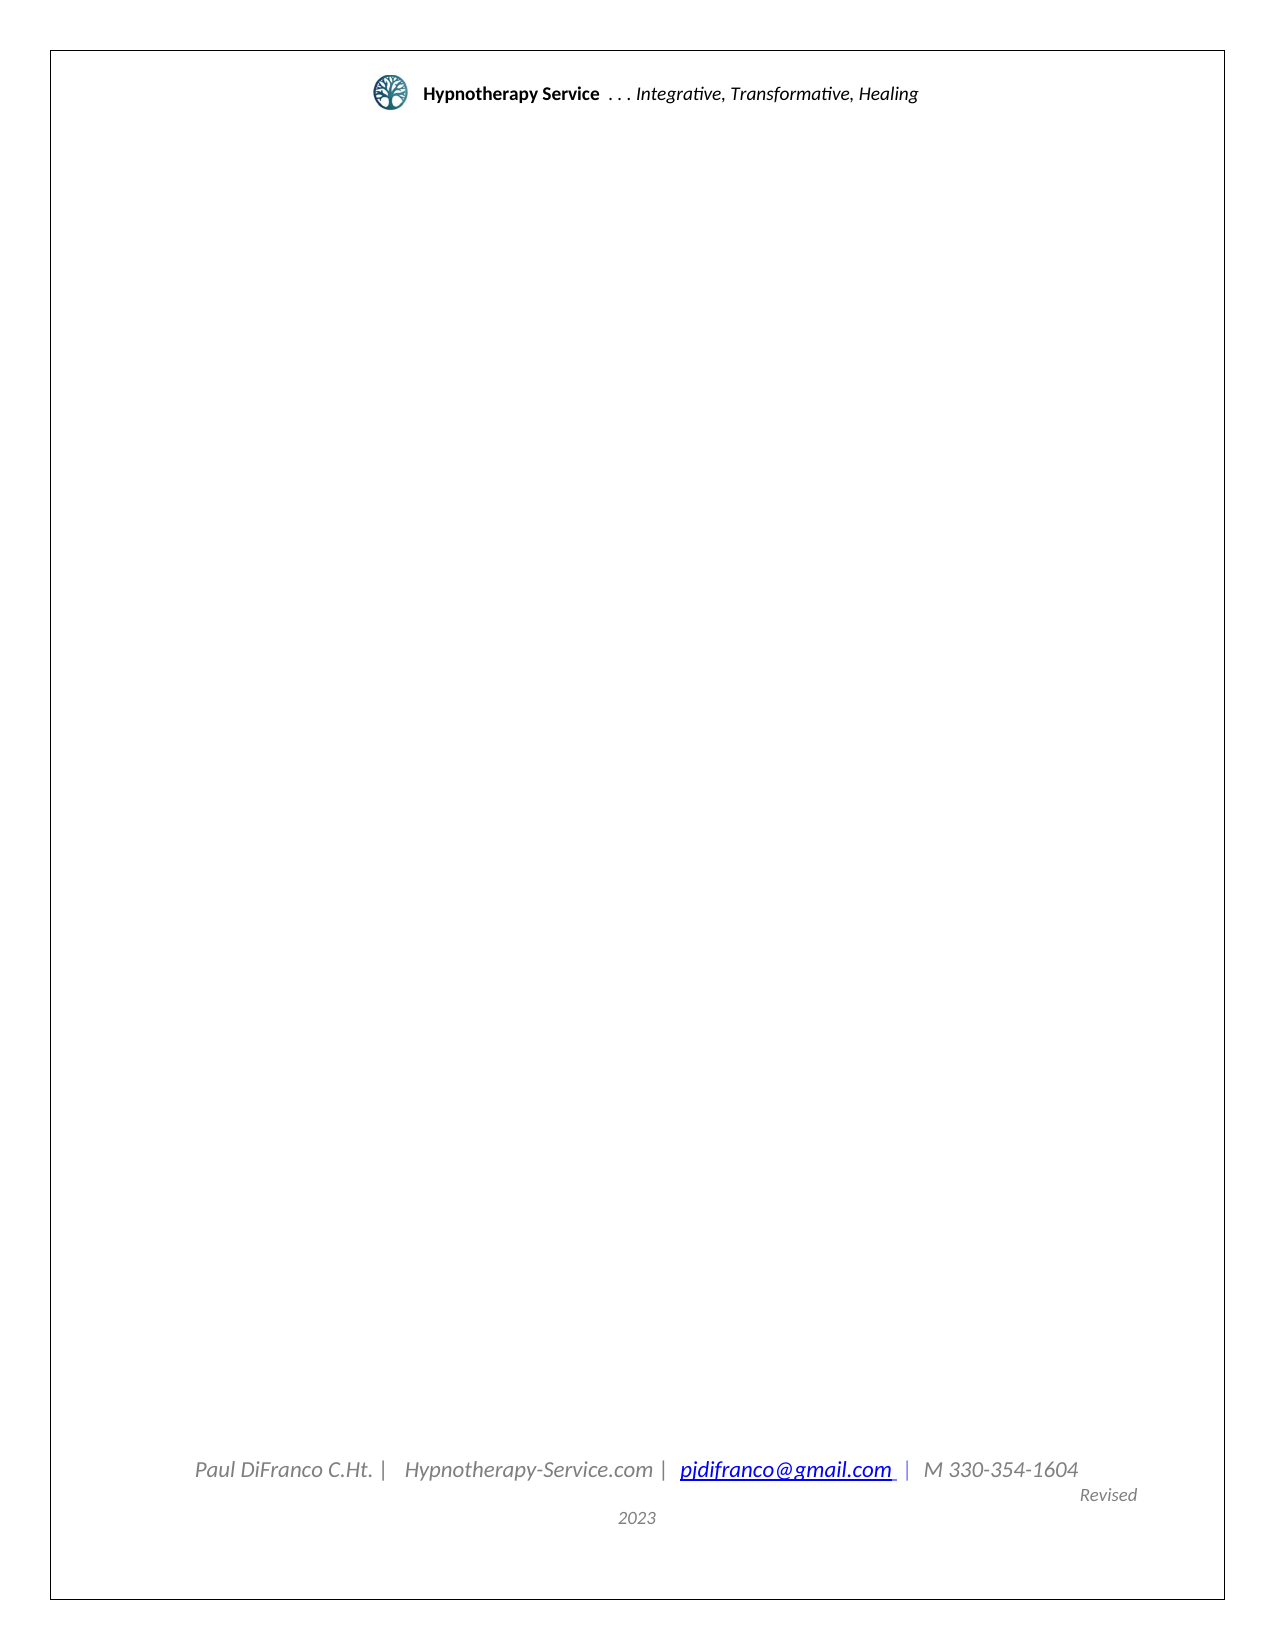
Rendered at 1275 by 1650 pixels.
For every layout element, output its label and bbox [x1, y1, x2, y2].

picture [373, 75, 408, 115]
